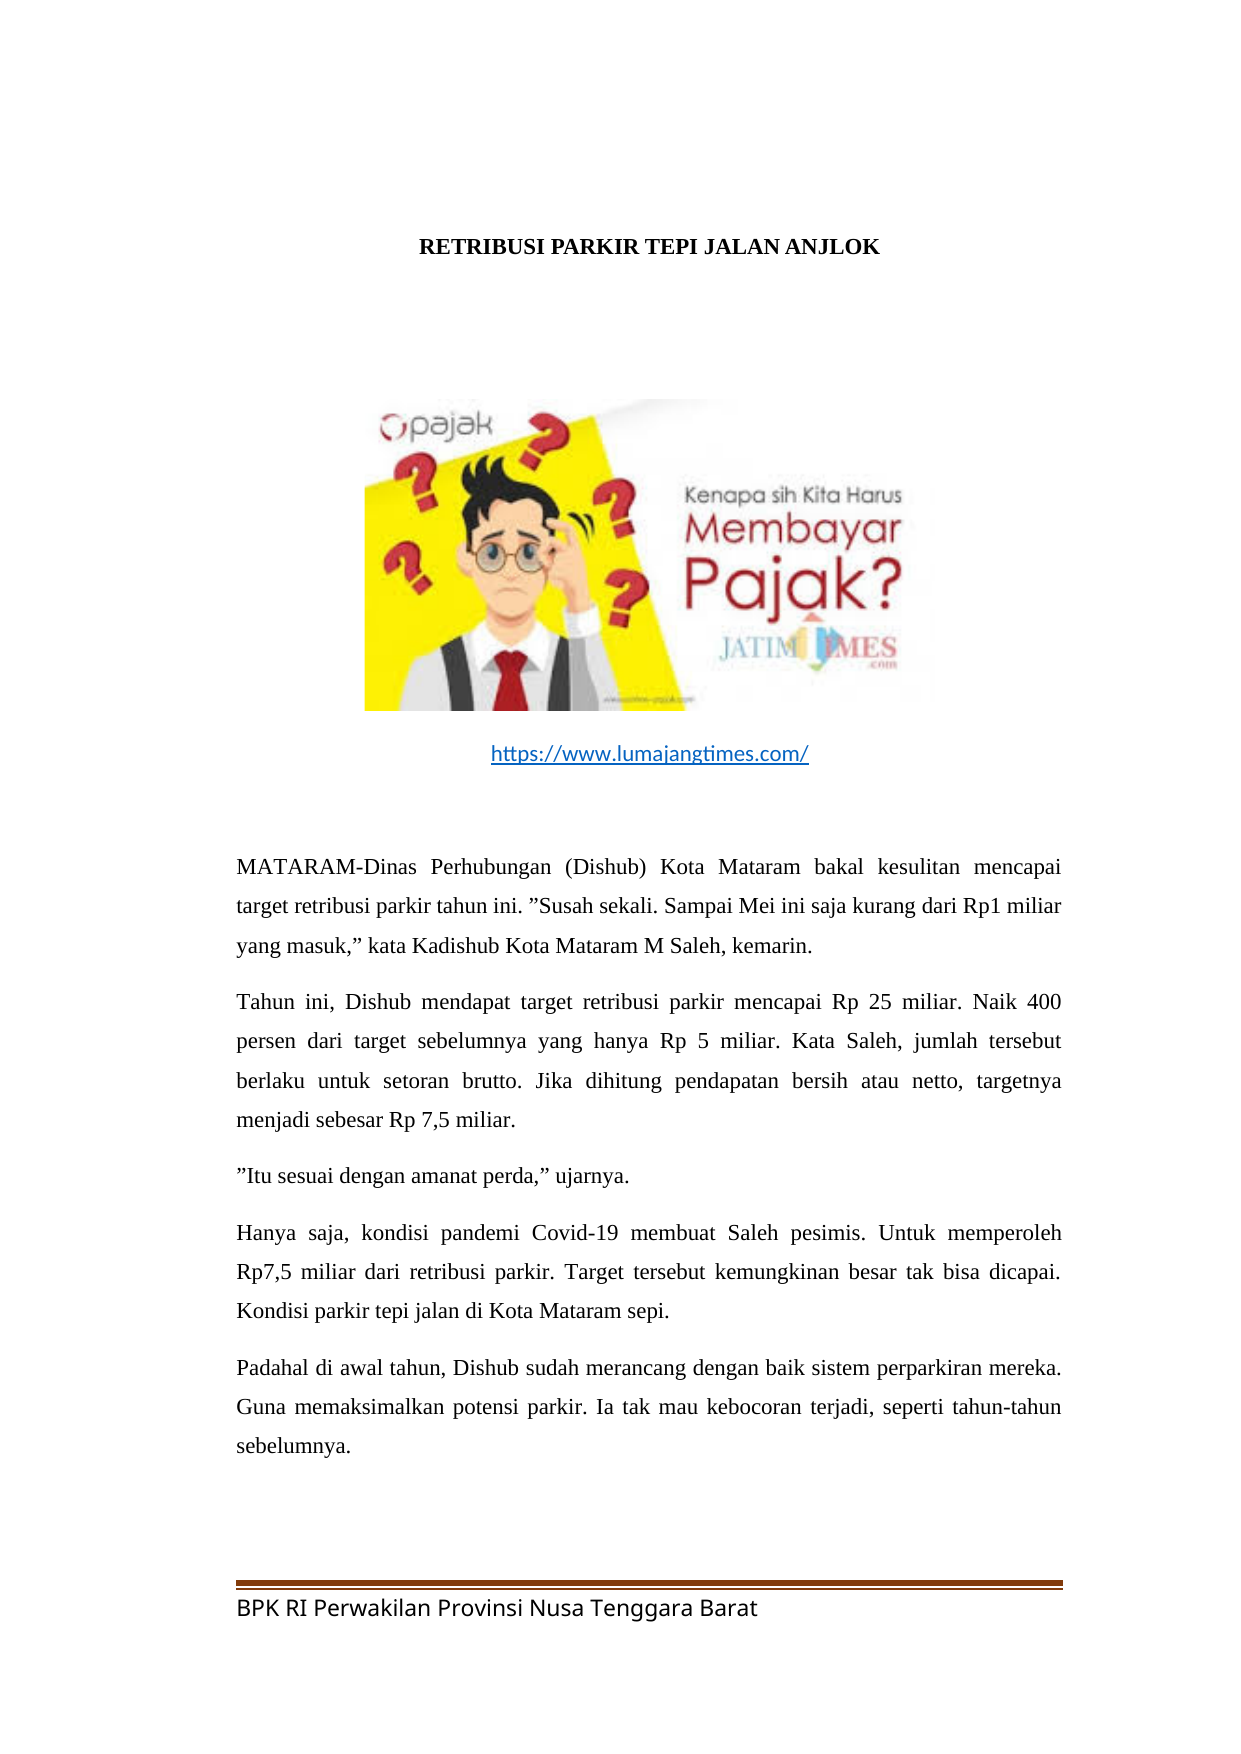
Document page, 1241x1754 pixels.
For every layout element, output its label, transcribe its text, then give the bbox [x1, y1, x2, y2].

text https://www.lumajangtimes.com/ [236, 739, 1063, 767]
text ”Itu sesuai dengan amanat perda,” ujarnya. [236, 1162, 1063, 1189]
text MATARAM-Dinas Perhubungan (Dishub) Kota Mataram bakal kesulitan mencapai target retribusi parkir tahun ini. ”Susah sekali. Sampai Mei ini saja kurang dari Rp1 miliar yang masuk,” kata Kadishub Kota Mataram M Saleh, kemarin. [236, 853, 1063, 958]
text Padahal di awal tahun, Dishub sudah merancang dengan baik sistem perparkiran mereka. Guna memaksimalkan potensi parkir. Ia tak mau kebocoran terjadi, seperti tahun-tahun sebelumnya. [236, 1354, 1063, 1459]
text Hanya saja, kondisi pandemi Covid-19 membuat Saleh pesimis. Untuk memperoleh Rp7,5 miliar dari retribusi parkir. Target tersebut kemungkinan besar tak bisa dicapai. Kondisi parkir tepi jalan di Kota Mataram sepi. [236, 1218, 1063, 1324]
text Tahun ini, Dishub mendapat target retribusi parkir mencapai Rp 25 miliar. Naik 400 persen dari target sebelumnya yang hanya Rp 5 miliar. Kata Saleh, jumlah tersebut berlaku untuk setoran brutto. Jika dihitung pendapatan bersih atau netto, targetnya menjadi sebesar Rp 7,5 miliar. [236, 988, 1063, 1133]
text RETRIBUSI PARKIR TEPI JALAN ANJLOK [236, 233, 1063, 259]
picture [364, 399, 935, 711]
